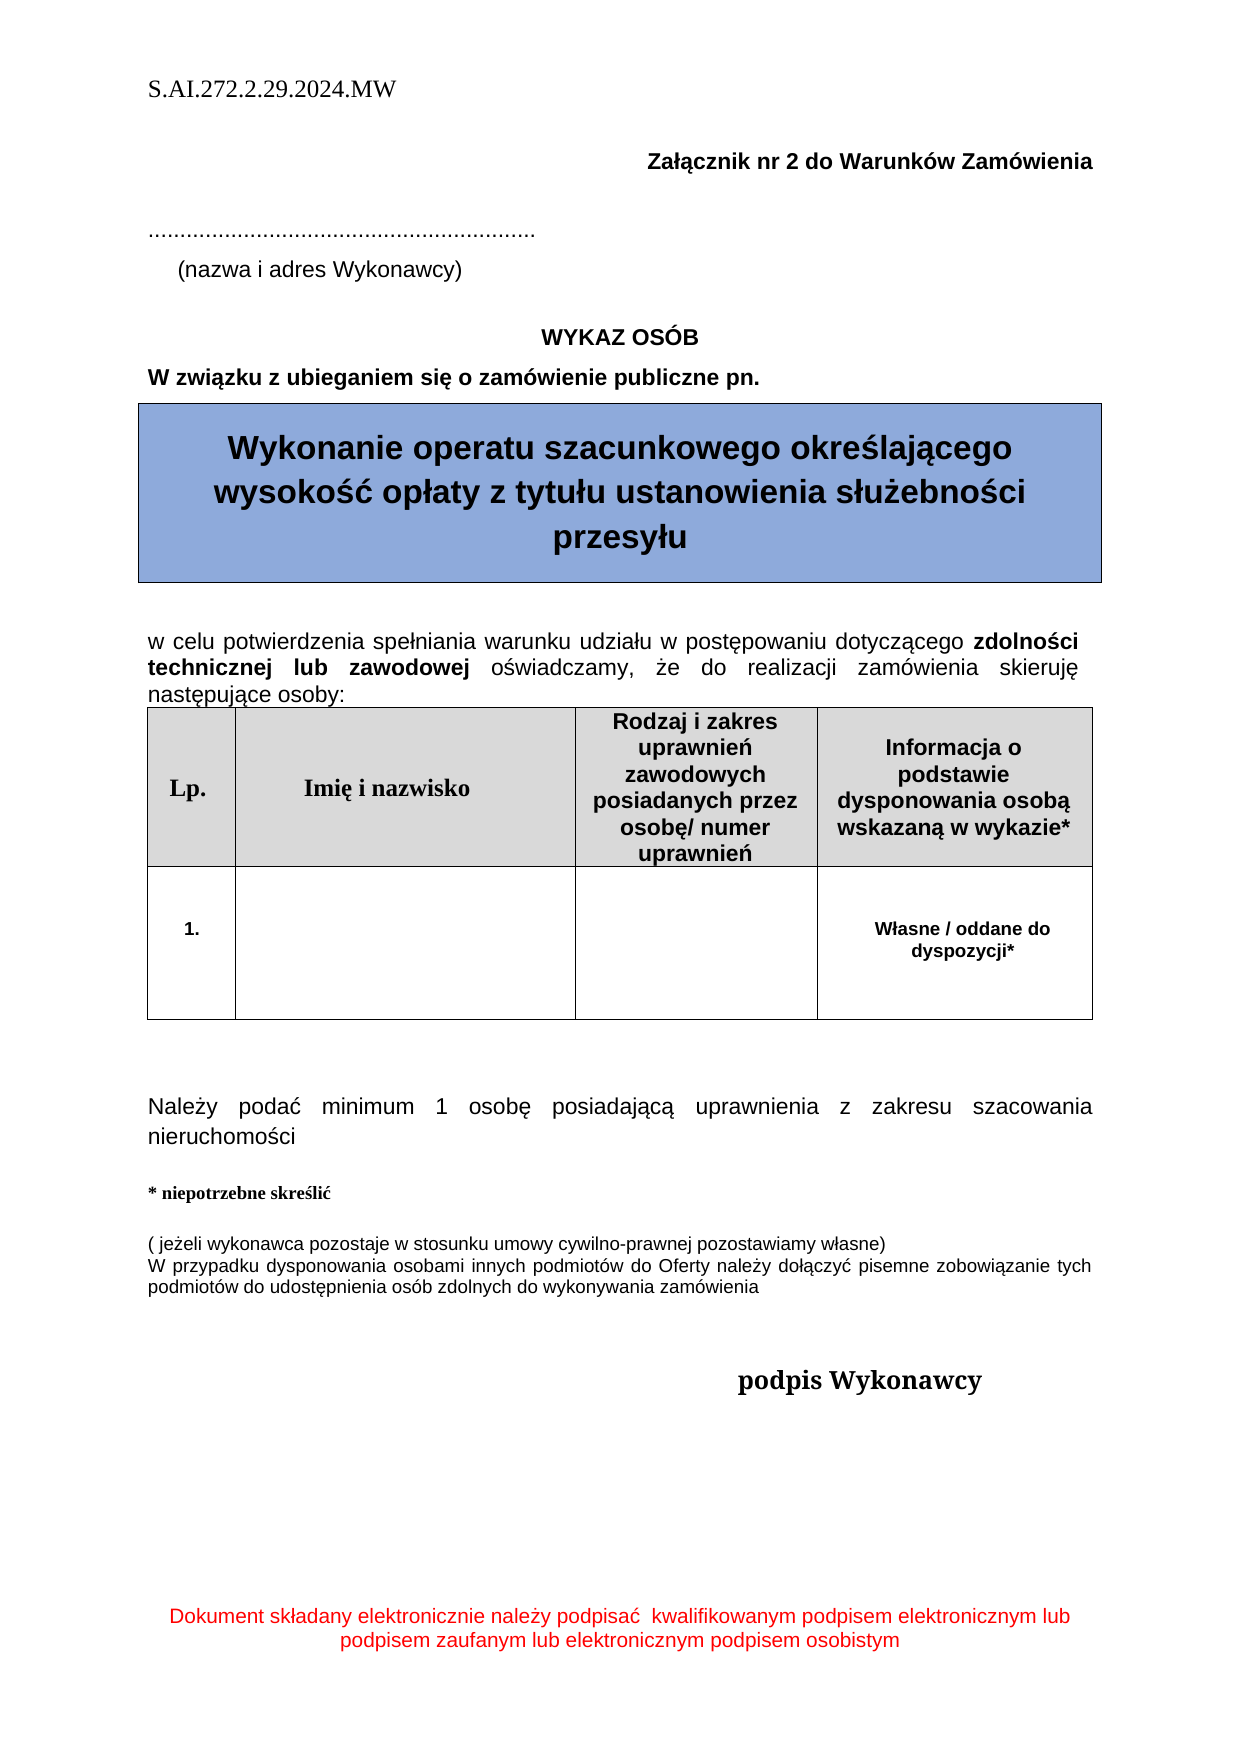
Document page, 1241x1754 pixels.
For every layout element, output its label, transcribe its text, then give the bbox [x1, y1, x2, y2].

text Należy podać minimum 1 osobę posiadającą uprawnienia z zakresu szacowania nieruchomości [148, 1093, 1093, 1149]
table_header Lp. [148, 708, 235, 866]
text W przypadku dysponowania osobami innych podmiotów do Oferty należy dołączyć pisemne zobowiązanie tych podmiotów do udostępnienia osób zdolnych do wykonywania zamówienia [148, 1254, 1093, 1298]
text Załącznik nr 2 do Warunków Zamówienia [148, 148, 1093, 174]
text * niepotrzebne skreślić [148, 1182, 1055, 1204]
text ( jeżeli wykonawca pozostaje w stosunku umowy cywilno-prawnej pozostawiamy własne) [148, 1233, 1093, 1254]
text Wykonanie operatu szacunkowego określającego wysokość opłaty z tytułu ustanowienia służebności przesyłu [139, 425, 1101, 555]
text ............................................................. [148, 216, 1055, 243]
text (nazwa i adres Wykonawcy) [148, 256, 1055, 282]
text podpis Wykonawcy [664, 1362, 1093, 1396]
text W związku z ubieganiem się o zamówienie publiczne pn. [148, 364, 1093, 390]
text WYKAZ OSÓB [148, 324, 1093, 351]
table_header Informacja o podstawie dysponowania osobą wskazaną w wykazie* [818, 708, 1092, 866]
table_cell [236, 867, 575, 1019]
table_cell Własne / oddane do dyspozycji* [818, 867, 1092, 1019]
table_cell 1. [148, 867, 235, 1019]
text w celu potwierdzenia spełniania warunku udziału w postępowaniu dotyczącego zdolności technicznej lub zawodowej oświadczamy, że do realizacji zamówienia skieruję następujące osoby: [148, 628, 1079, 707]
table_header Rodzaj i zakres uprawnień zawodowych posiadanych przez osobę/ numer uprawnień [576, 708, 817, 866]
table_header Imię i nazwisko [236, 708, 575, 866]
table_cell [576, 867, 817, 1019]
